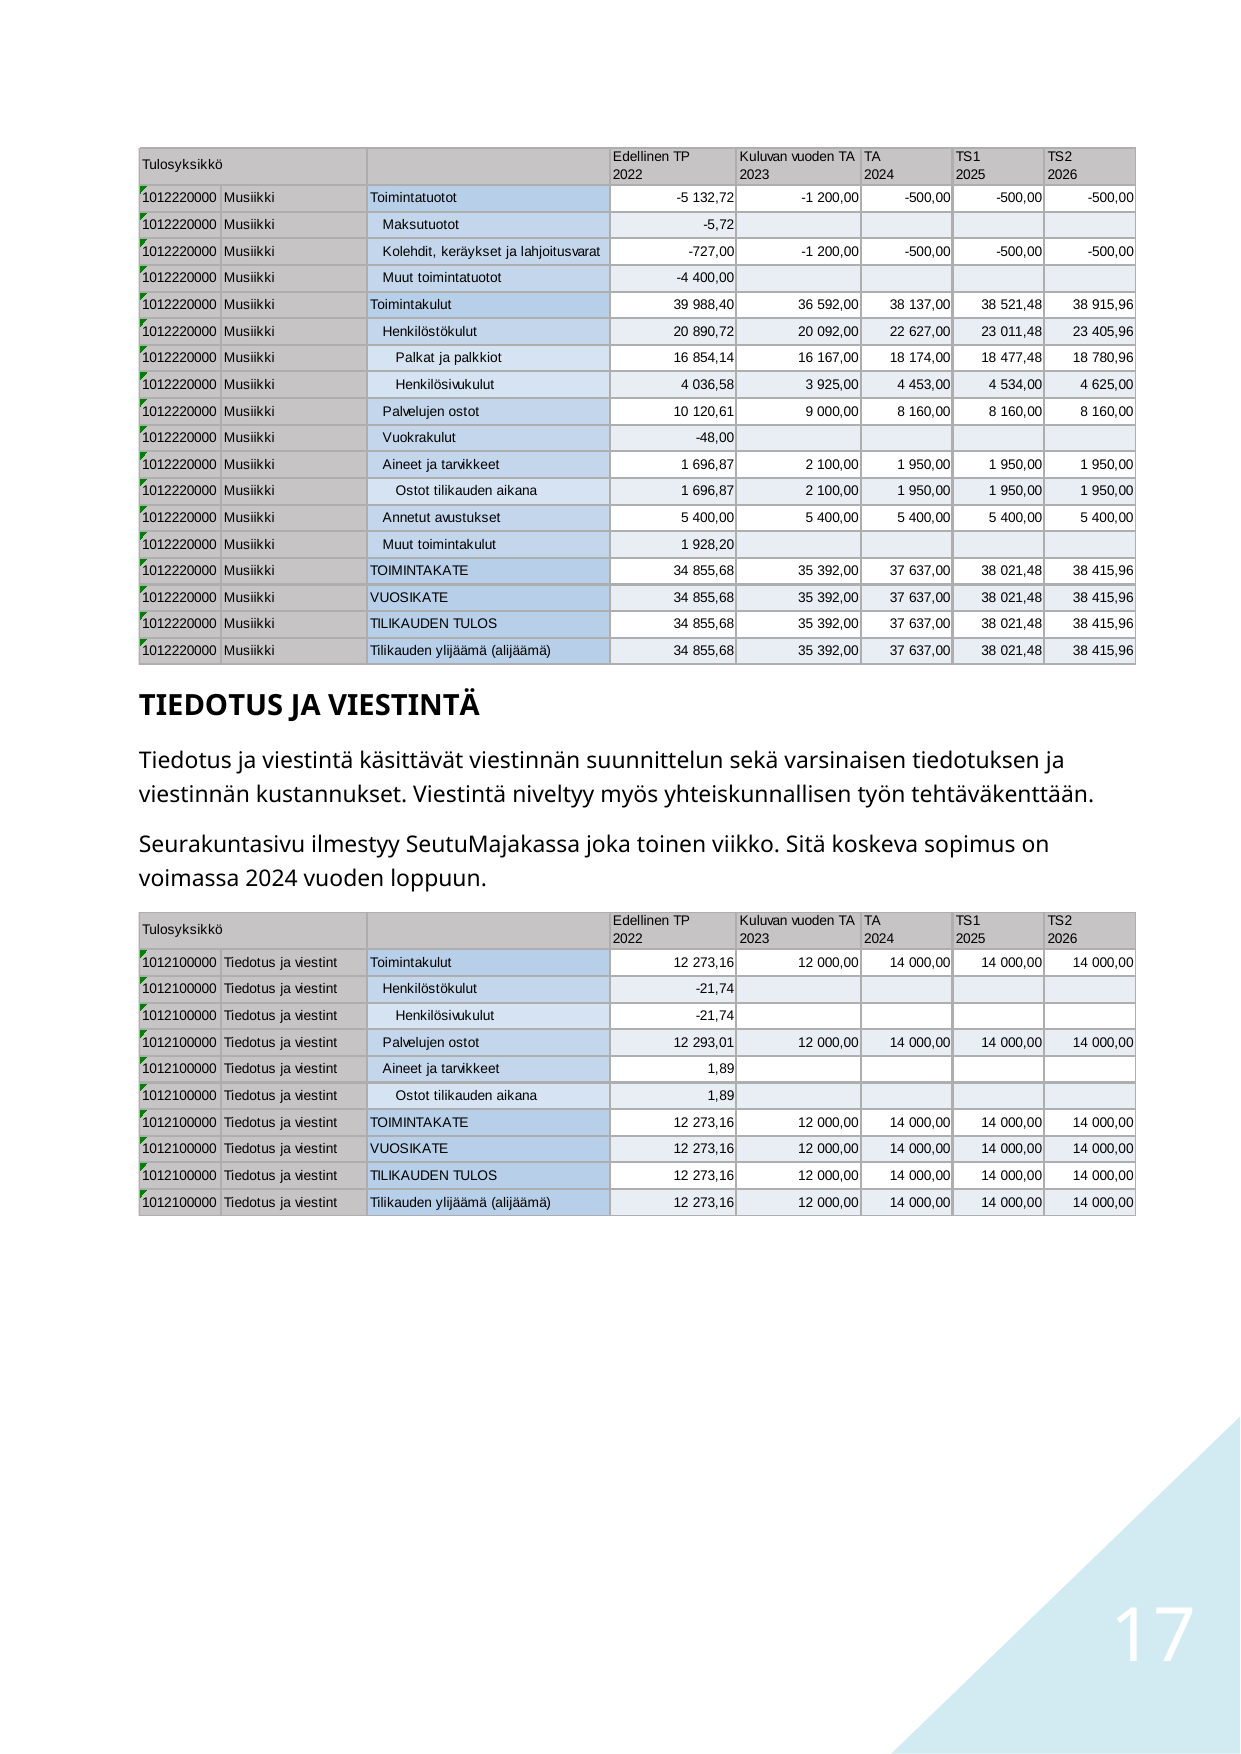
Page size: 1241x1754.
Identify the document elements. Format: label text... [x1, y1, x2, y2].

text Tiedotus ja viestintä käsittävät viestinnän suunnittelun sekä varsinaisen tiedotuksen ja viestinnän kustannukset. Viestintä niveltyy myös yhteiskunnallisen työn tehtäväkenttään. [139, 744, 1137, 809]
text TIEDOTUS JA VIESTINTÄ [139, 684, 1137, 724]
text Seurakuntasivu ilmestyy SeutuMajakassa joka toinen viikko. Sitä koskeva sopimus on voimassa 2024 vuoden loppuun. [139, 828, 1137, 893]
